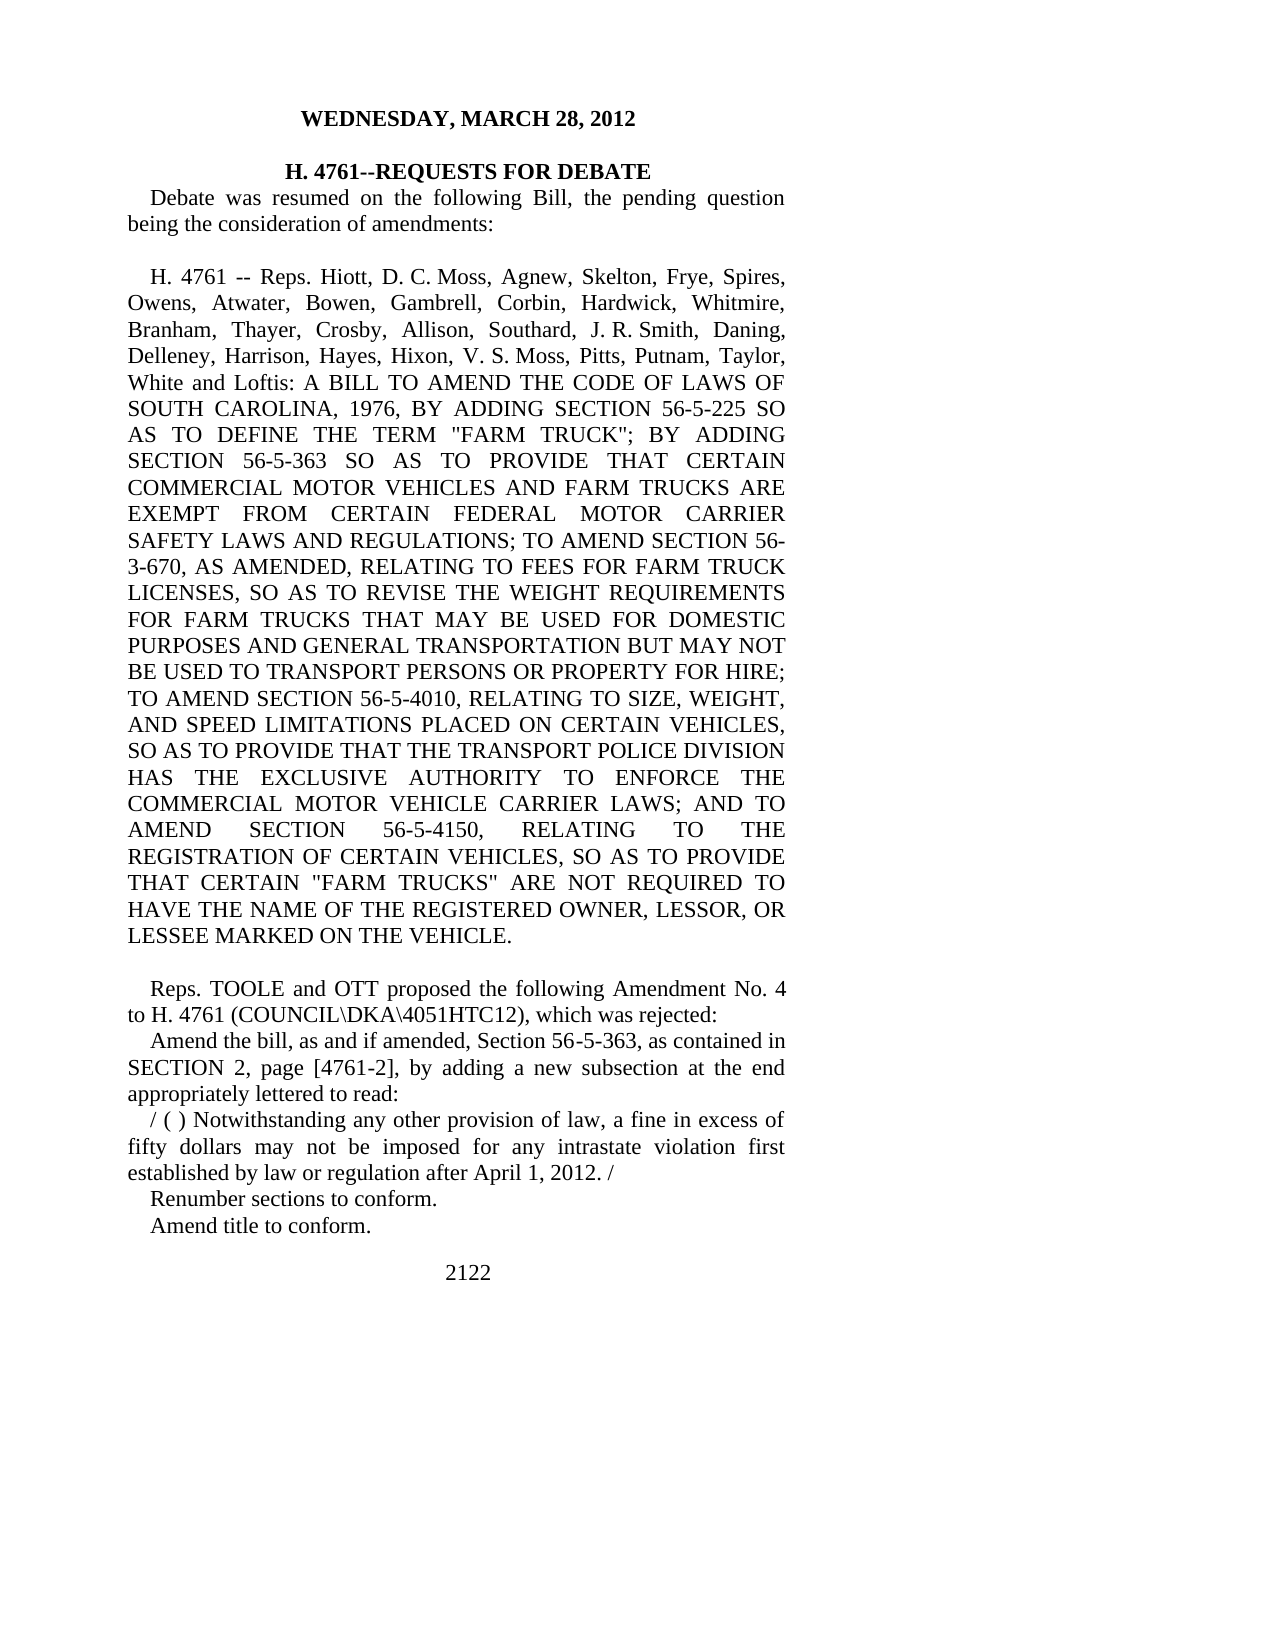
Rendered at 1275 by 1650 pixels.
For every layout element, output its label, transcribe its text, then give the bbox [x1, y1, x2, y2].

text Amend title to conform. [127, 1212, 786, 1238]
text / ( ) Notwithstanding any other provision of law, a fine in excess of fifty dollars may not be imposed for any intrastate violation first established by law or regulation after April 1, 2012. / [127, 1106, 786, 1186]
text Renumber sections to conform. [127, 1186, 786, 1212]
text H. 4761 -- Reps. Hiott, D. C. Moss, Agnew, Skelton, Frye, Spires, Owens, Atwater, Bowen, Gambrell, Corbin, Hardwick, Whitmire, Branham, Thayer, Crosby, Allison, Southard, J. R. Smith, Daning, Delleney, Harrison, Hayes, Hixon, V. S. Moss, Pitts, Putnam, Taylor, White and Loftis: A BILL TO AMEND THE CODE OF LAWS OF SOUTH CAROLINA, 1976, BY ADDING SECTION 56-5-225 SO AS TO DEFINE THE TERM "FARM TRUCK"; BY ADDING SECTION 56-5-363 SO AS TO PROVIDE THAT CERTAIN COMMERCIAL MOTOR VEHICLES AND FARM TRUCKS ARE EXEMPT FROM CERTAIN FEDERAL MOTOR CARRIER SAFETY LAWS AND REGULATIONS; TO AMEND SECTION 56-3-670, AS AMENDED, RELATING TO FEES FOR FARM TRUCK LICENSES, SO AS TO REVISE THE WEIGHT REQUIREMENTS FOR FARM TRUCKS THAT MAY BE USED FOR DOMESTIC PURPOSES AND GENERAL TRANSPORTATION BUT MAY NOT BE USED TO TRANSPORT PERSONS OR PROPERTY FOR HIRE; TO AMEND SECTION 56-5-4010, RELATING TO SIZE, WEIGHT, AND SPEED LIMITATIONS PLACED ON CERTAIN VEHICLES, SO AS TO PROVIDE THAT THE TRANSPORT POLICE DIVISION HAS THE EXCLUSIVE AUTHORITY TO ENFORCE THE COMMERCIAL MOTOR VEHICLE CARRIER LAWS; AND TO AMEND SECTION 56-5-4150, RELATING TO THE REGISTRATION OF CERTAIN VEHICLES, SO AS TO PROVIDE THAT CERTAIN "FARM TRUCKS" ARE NOT REQUIRED TO HAVE THE NAME OF THE REGISTERED OWNER, LESSOR, OR LESSEE MARKED ON THE VEHICLE. [127, 263, 786, 948]
text Debate was resumed on the following Bill, the pending question being the consideration of amendments: [127, 184, 786, 237]
text Reps. TOOLE and OTT proposed the following Amendment No. 4 to H. 4761 (COUNCIL\DKA\4051HTC12), which was rejected: [127, 975, 786, 1027]
text Amend the bill, as and if amended, Section 56-5-363, as contained in SECTION 2, page [4761-2], by adding a new subsection at the end appropriately lettered to read: [127, 1027, 786, 1106]
text H. 4761--REQUESTS FOR DEBATE [127, 158, 786, 184]
